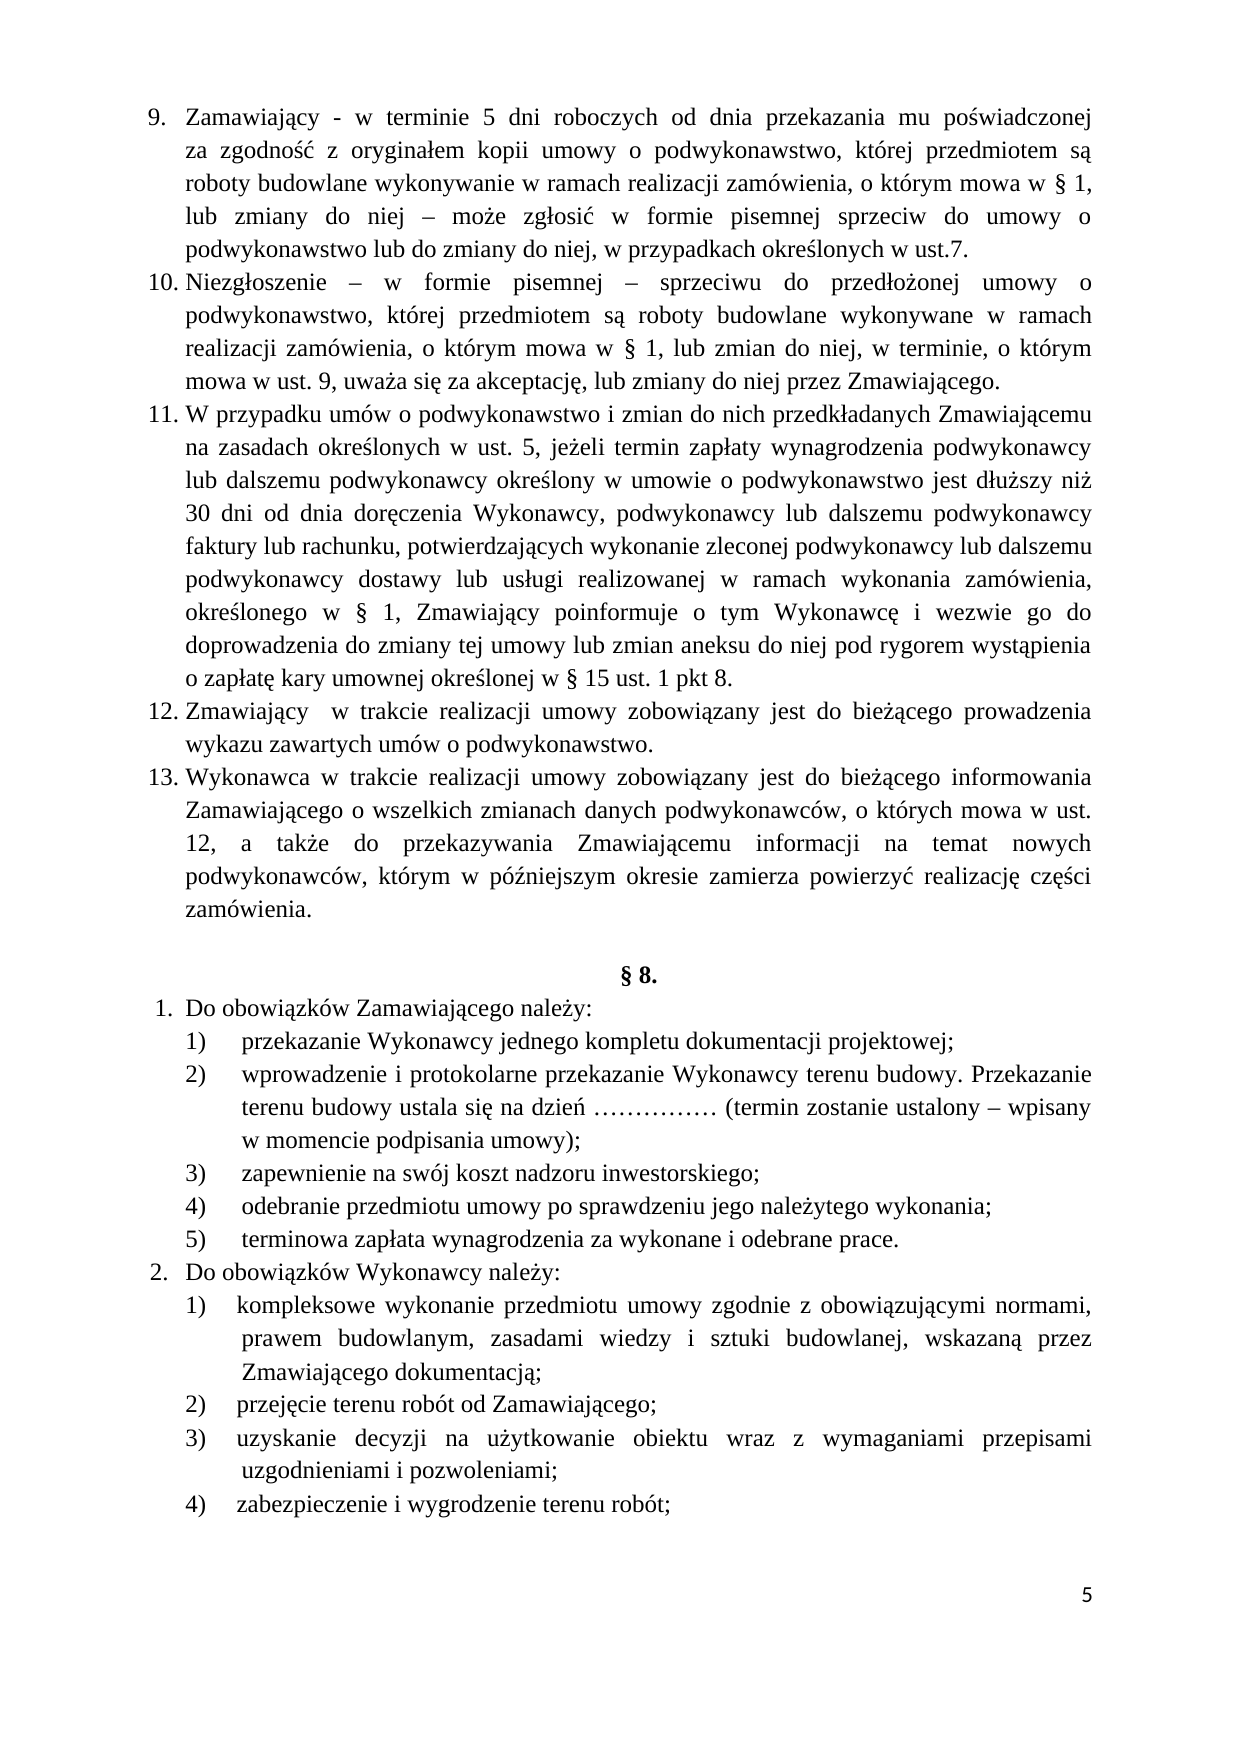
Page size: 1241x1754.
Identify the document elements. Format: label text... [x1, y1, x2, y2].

list Do obowiązków Wykonawcy należy: [149, 1257, 1092, 1286]
list Zmawiający w trakcie realizacji umowy zobowiązany jest do bieżącego prowadzenia wykazu zawartych umów o podwykonawstwo. [148, 696, 1092, 758]
list Do obowiązków Zamawiającego należy: [154, 993, 1092, 1022]
list zabezpieczenie i wygrodzenie terenu robót; [185, 1489, 1092, 1517]
list zapewnienie na swój koszt nadzoru inwestorskiego; [185, 1158, 1092, 1187]
list Wykonawca w trakcie realizacji umowy zobowiązany jest do bieżącego informowania Zamawiającego o wszelkich zmianach danych podwykonawców, o których mowa w ust. 12, a także do przekazywania Zmawiającemu informacji na temat nowych podwykonawców, którym w późniejszym okresie zamierza powierzyć realizację części zamówienia. [148, 762, 1092, 923]
list W przypadku umów o podwykonawstwo i zmian do nich przedkładanych Zmawiającemu na zasadach określonych w ust. 5, jeżeli termin zapłaty wynagrodzenia podwykonawcy lub dalszemu podwykonawcy określony w umowie o podwykonawstwo jest dłuższy niż 30 dni od dnia doręczenia Wykonawcy, podwykonawcy lub dalszemu podwykonawcy faktury lub rachunku, potwierdzających wykonanie zleconej podwykonawcy lub dalszemu podwykonawcy dostawy lub usługi realizowanej w ramach wykonania zamówienia, określonego w § 1, Zmawiający poinformuje o tym Wykonawcę i wezwie go do doprowadzenia do zmiany tej umowy lub zmian aneksu do niej pod rygorem wystąpienia o zapłatę kary umownej określonej w § 15 ust. 1 pkt 8. [148, 399, 1092, 692]
list Zamawiający - w terminie 5 dni roboczych od dnia przekazania mu poświadczonej za zgodność z oryginałem kopii umowy o podwykonawstwo, której przedmiotem są roboty budowlane wykonywanie w ramach realizacji zamówienia, o którym mowa w § 1, lub zmiany do niej – może zgłosić w formie pisemnej sprzeciw do umowy o podwykonawstwo lub do zmiany do niej, w przypadkach określonych w ust.7. [148, 102, 1092, 263]
list kompleksowe wykonanie przedmiotu umowy zgodnie z obowiązującymi normami, prawem budowlanym, zasadami wiedzy i sztuki budowlanej, wskazaną przez Zmawiającego dokumentacją; [185, 1291, 1092, 1385]
list terminowa zapłata wynagrodzenia za wykonane i odebrane prace. [185, 1224, 1092, 1253]
list przekazanie Wykonawcy jednego kompletu dokumentacji projektowej; [185, 1026, 1092, 1055]
list odebranie przedmiotu umowy po sprawdzeniu jego należytego wykonania; [185, 1191, 1092, 1220]
list wprowadzenie i protokolarne przekazanie Wykonawcy terenu budowy. Przekazanie terenu budowy ustala się na dzień …………… (termin zostanie ustalony – wpisany w momencie podpisania umowy); [185, 1059, 1092, 1154]
text § 8. [185, 960, 1092, 989]
list przejęcie terenu robót od Zamawiającego; [185, 1389, 1092, 1418]
list uzyskanie decyzji na użytkowanie obiektu wraz z wymaganiami przepisami uzgodnieniami i pozwoleniami; [185, 1423, 1092, 1484]
list Niezgłoszenie – w formie pisemnej – sprzeciwu do przedłożonej umowy o podwykonawstwo, której przedmiotem są roboty budowlane wykonywane w ramach realizacji zamówienia, o którym mowa w § 1, lub zmian do niej, w terminie, o którym mowa w ust. 9, uważa się za akceptację, lub zmiany do niej przez Zmawiającego. [148, 267, 1092, 395]
